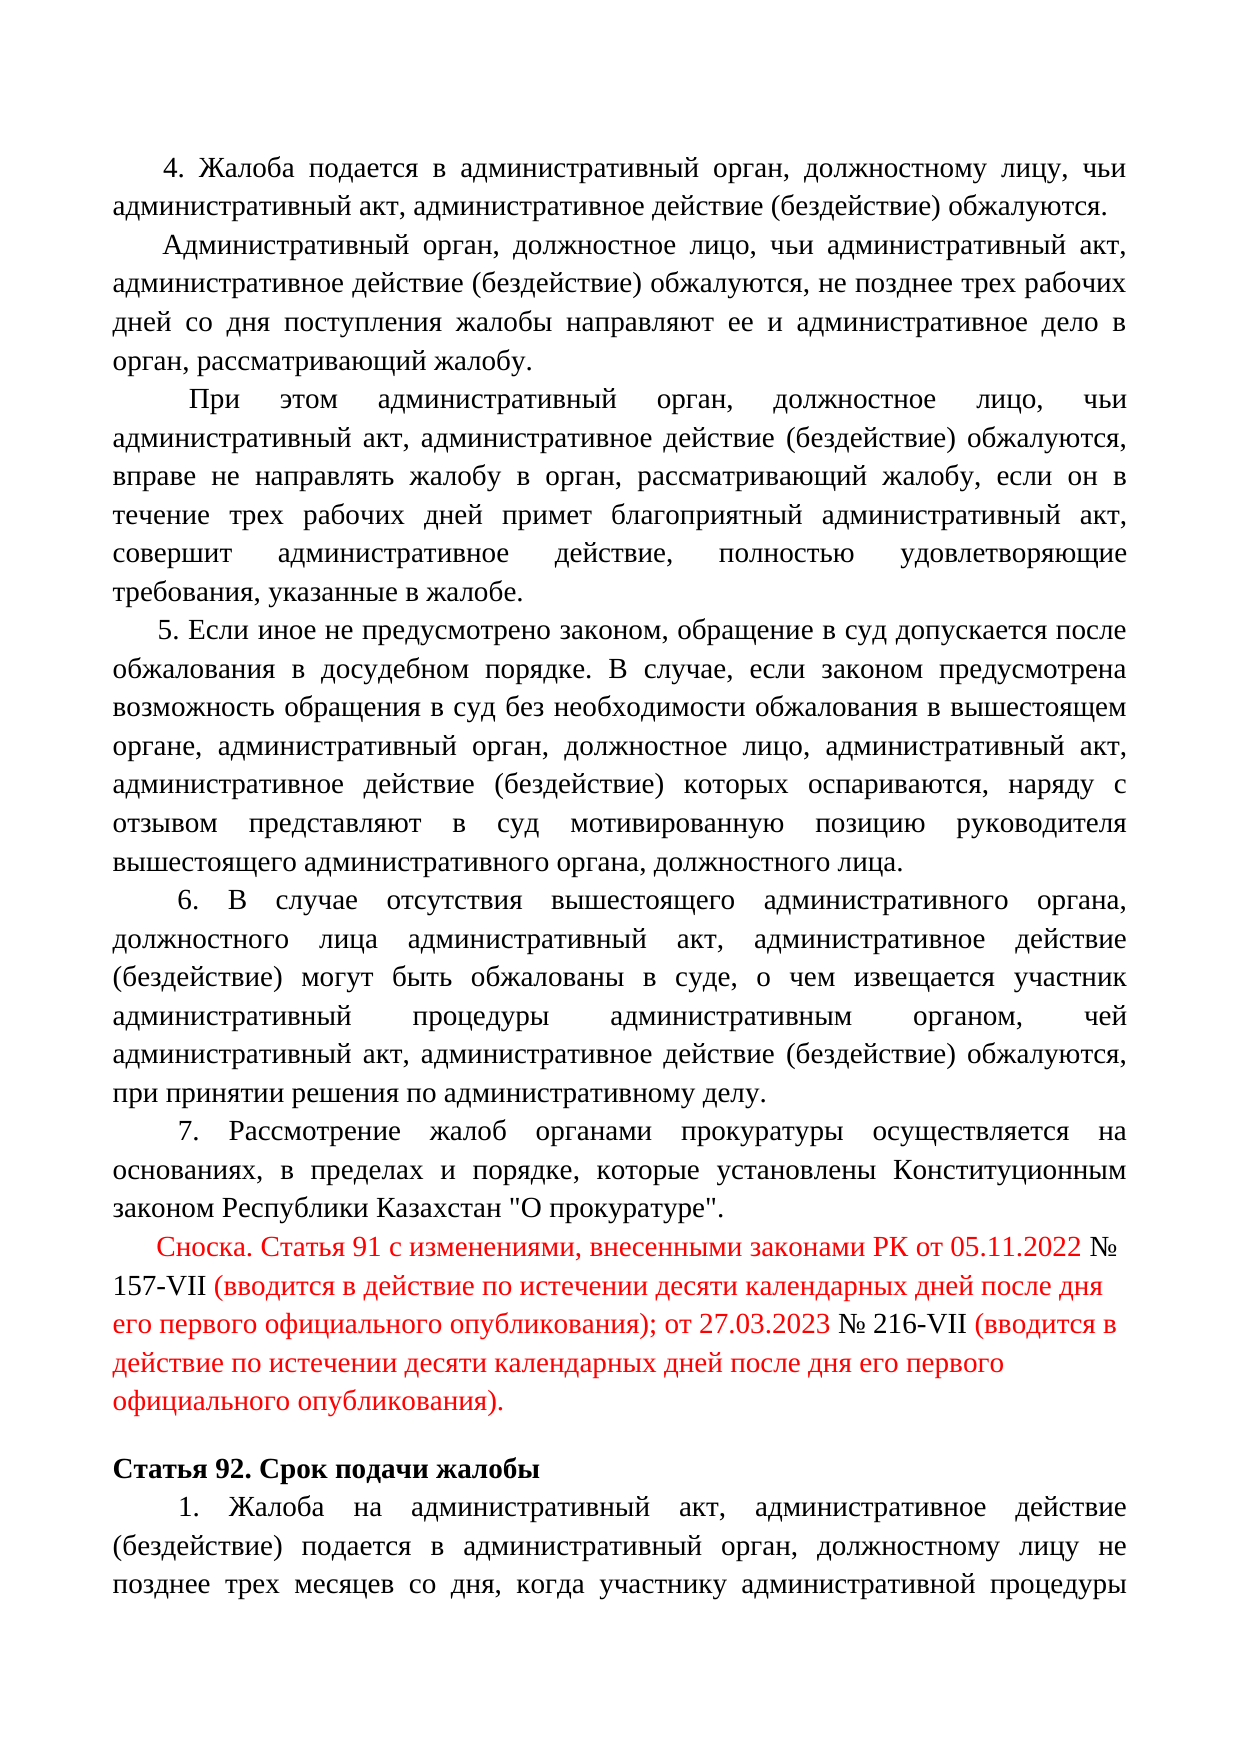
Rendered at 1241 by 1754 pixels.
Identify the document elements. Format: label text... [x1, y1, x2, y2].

text 5. Если иное не предусмотрено законом, обращение в суд допускается после обжалования в досудебном порядке. В случае, если законом предусмотрена возможность обращения в суд без необходимости обжалования в вышестоящем органе, административный орган, должностное лицо, административный акт, административное действие (бездействие) которых оспариваются, наряду с отзывом представляют в суд мотивированную позицию руководителя вышестоящего административного органа, должностного лица. [112, 612, 1128, 877]
text 4. Жалоба подается в административный орган, должностному лицу, чьи административный акт, административное действие (бездействие) обжалуются. [112, 150, 1128, 222]
text При этом административный орган, должностное лицо, чьи административный акт, административное действие (бездействие) обжалуются, вправе не направлять жалобу в орган, рассматривающий жалобу, если он в течение трех рабочих дней примет благоприятный административный акт, совершит административное действие, полностью удовлетворяющие требования, указанные в жалобе. [112, 381, 1128, 607]
text 6. В случае отсутствия вышестоящего административного органа, должностного лица административный акт, административное действие (бездействие) могут быть обжалованы в суде, о чем извещается участник административный процедуры административным органом, чей административный акт, административное действие (бездействие) обжалуются, при принятии решения по административному делу. [112, 882, 1128, 1108]
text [112, 1489, 1128, 1600]
text Сноска. Статья 91 с изменениями, внесенными законами РК от 05.11.2022 № 157-VII (вводится в действие по истечении десяти календарных дней после дня его первого официального опубликования); от 27.03.2023 № 216-VII (вводится в действие по истечении десяти календарных дней после дня его первого официального опубликования). [112, 1229, 1128, 1447]
text Административный орган, должностное лицо, чьи административный акт, административное действие (бездействие) обжалуются, не позднее трех рабочих дней со дня поступления жалобы направляют ее и административное дело в орган, рассматривающий жалобу. [112, 227, 1128, 376]
text 7. Рассмотрение жалоб органами прокуратуры осуществляется на основаниях, в пределах и порядке, которые установлены Конституционным законом Республики Казахстан "О прокуратуре". [112, 1113, 1128, 1224]
text Статья 92. Срок подачи жалобы [112, 1451, 1128, 1484]
